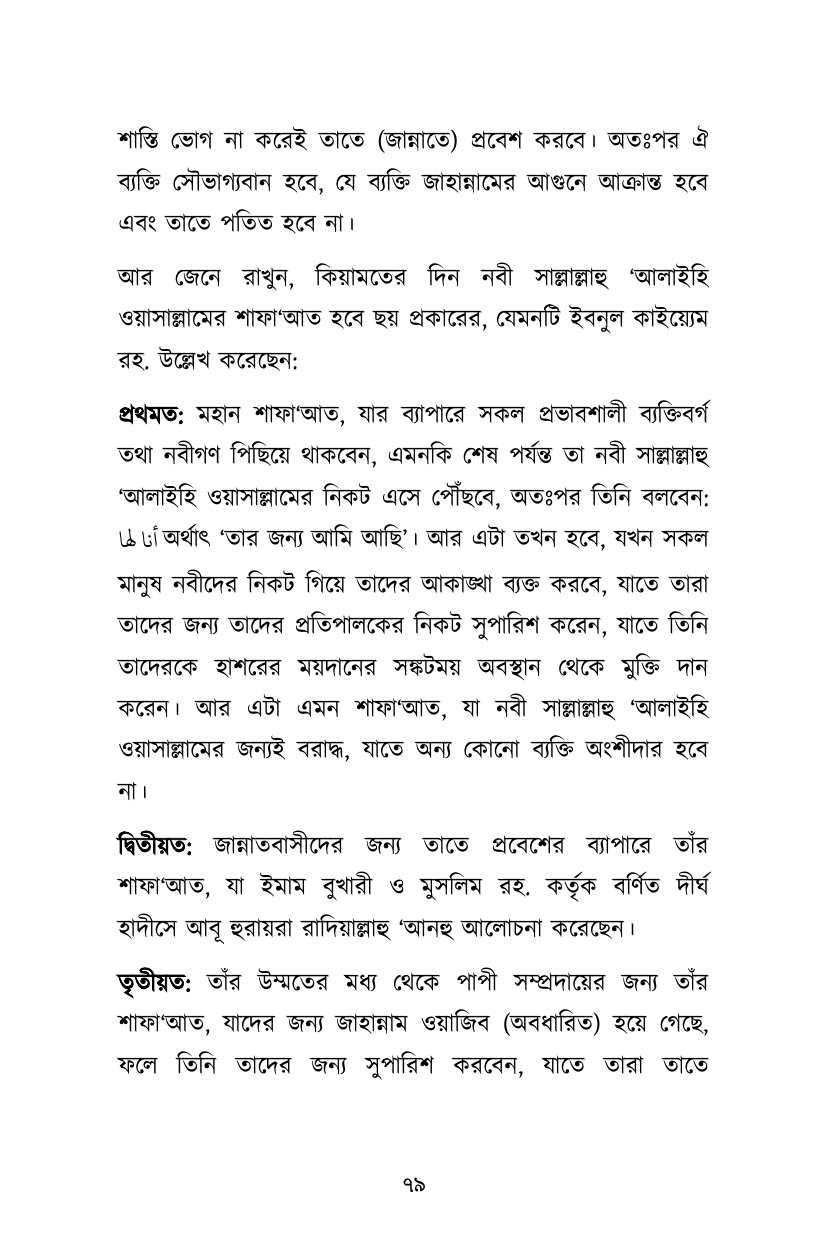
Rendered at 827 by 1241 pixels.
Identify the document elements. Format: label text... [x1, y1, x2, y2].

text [118, 118, 709, 242]
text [118, 960, 709, 1084]
text প্রথমত: মহান শাফা‘আত, যার ব্যাপারে সকল প্রভাবশালী ব্যক্তিবর্গ তথা নবীগণ পিছিয়ে থাকবেন, এমনকি শেষ পর্যন্ত তা নবী সাল্লাল্লাহু ‘আলাইহি ওয়াসাল্লামের নিকট এসে পৌঁছবে, অতঃপর তিনি বলবেন: أنا لها অর্থাৎ ‘তার জন্য আমি আছি’। আর এটা তখন হবে, যখন সকল মানুষ নবীদের নিকট গিয়ে তাদের আকাঙ্খা ব্যক্ত করবে, যাতে তারা তাদের জন্য তাদের প্রতিপালকের নিকট সুপারিশ করেন, যাতে তিনি তাদেরকে হাশরের ময়দানের সঙ্কটময় অবস্থান থেকে মুক্তি দান করেন। আর এটা এমন শাফা‘আত, যা নবী সাল্লাল্লাহু ‘আলাইহি ওয়াসাল্লামের জন্যই বরাদ্ধ, যাতে অন্য কোনো ব্যক্তি অংশীদার হবে না। [118, 392, 709, 810]
text আর জেনে রাখুন, কিয়ামতের দিন নবী সাল্লাল্লাহু ‘আলাইহি ওয়াসাল্লামের শাফা‘আত হবে ছয় প্রকারের, যেমনটি ইবনুল কাইয়্যেম রহ. উল্লেখ করেছেন: [118, 255, 709, 379]
text দ্বিতীয়ত: জান্নাতবাসীদের জন্য তাতে প্রবেশের ব্যাপারে তাঁর শাফা‘আত, যা ইমাম বুখারী ও মুসলিম রহ. কর্তৃক বর্ণিত দীর্ঘ হাদীসে আবূ হুরায়রা রাদিয়াল্লাহু ‘আনহু আলোচনা করেছেন। [118, 823, 709, 947]
